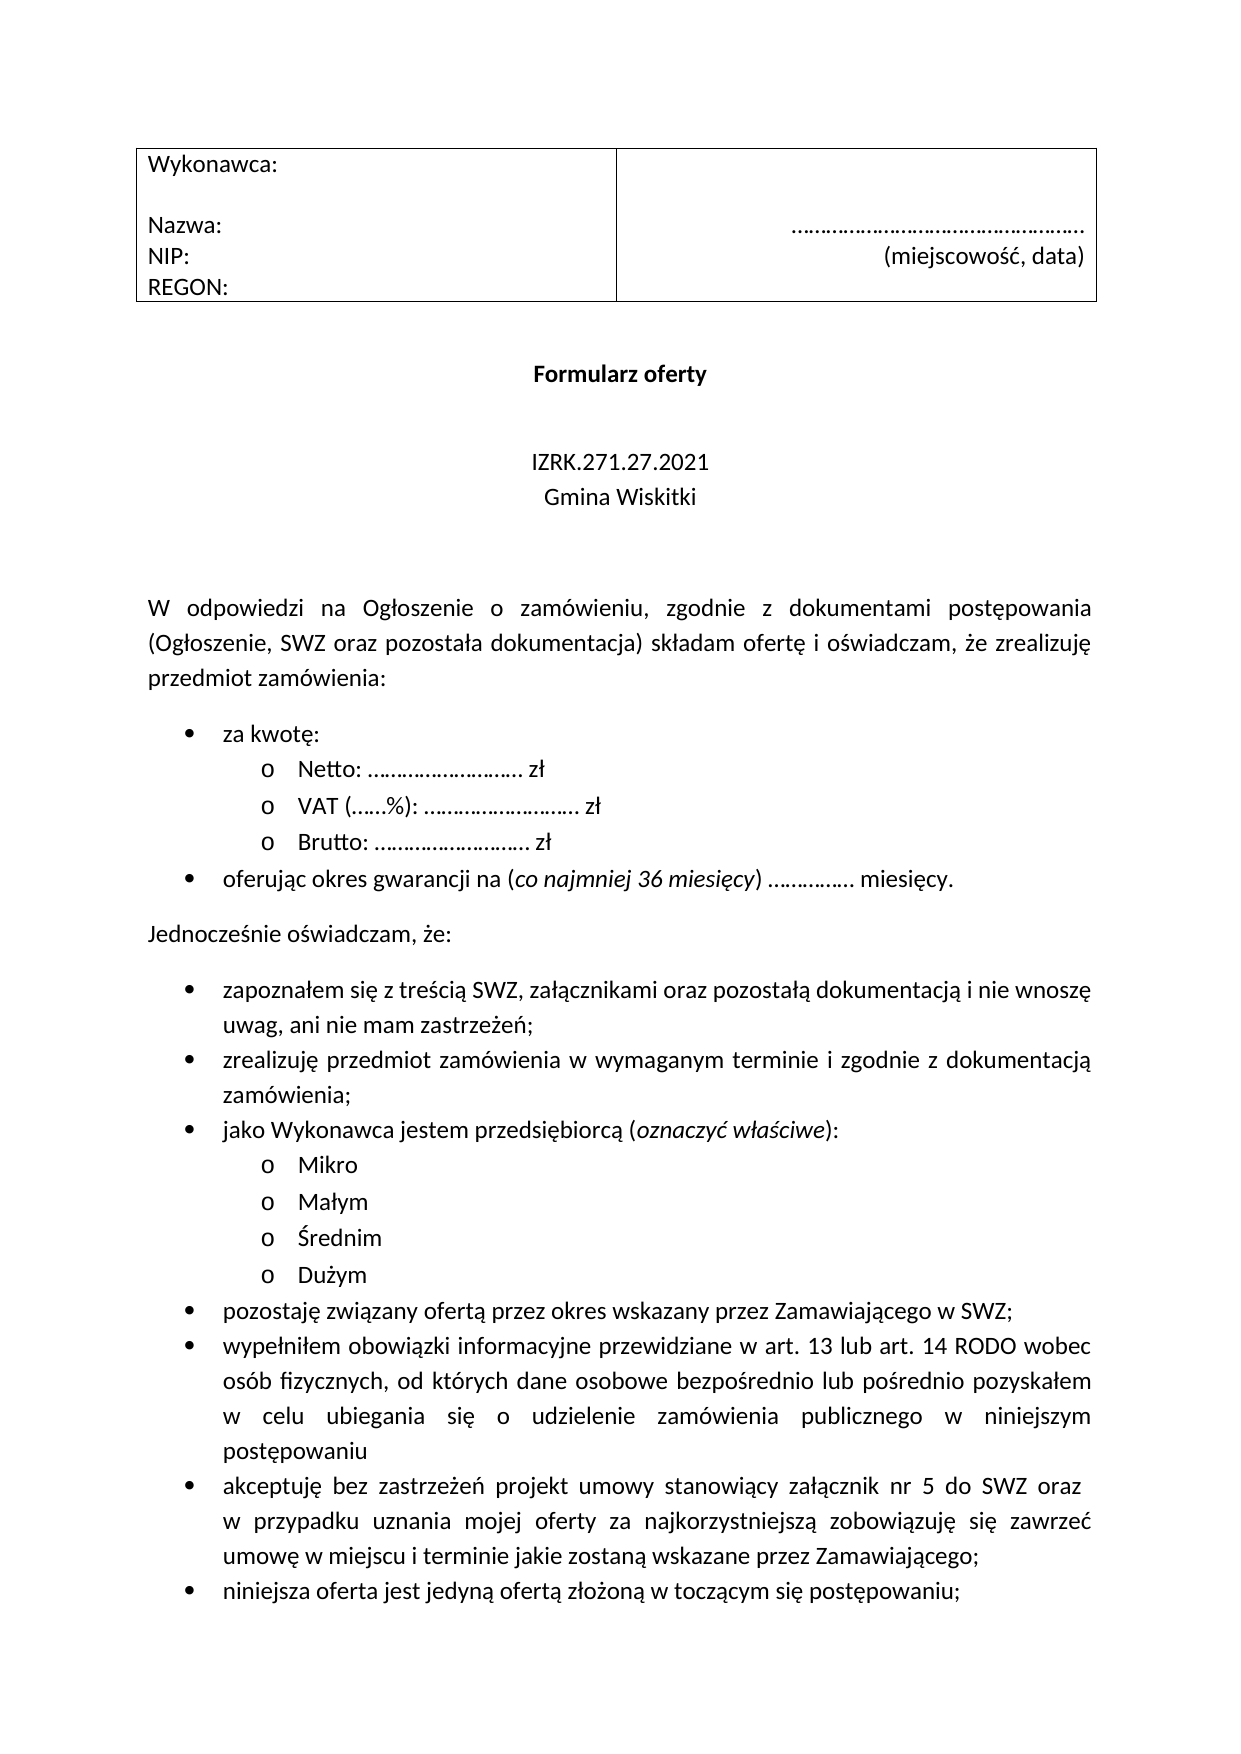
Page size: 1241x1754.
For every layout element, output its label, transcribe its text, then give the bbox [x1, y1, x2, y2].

list wypełniłem obowiązki informacyjne przewidziane w art. 13 lub art. 14 RODO wobec osób fizycznych, od których dane osobowe bezpośrednio lub pośrednio pozyskałem w celu ubiegania się o udzielenie zamówienia publicznego w niniejszym postępowaniu [185, 1330, 1093, 1466]
list Mikro [260, 1149, 1093, 1181]
list jako Wykonawca jestem przedsiębiorcą (oznaczyć właściwe): [185, 1114, 1093, 1145]
list zapoznałem się z treścią SWZ, załącznikami oraz pozostałą dokumentacją i nie wnoszę uwag, ani nie mam zastrzeżeń; [185, 974, 1093, 1040]
list akceptuję bez zastrzeżeń projekt umowy stanowiący załącznik nr 5 do SWZ oraz w przypadku uznania mojej oferty za najkorzystniejszą zobowiązuję się zawrzeć umowę w miejscu i terminie jakie zostaną wskazane przez Zamawiającego; [185, 1470, 1093, 1571]
list Netto: ……………………… zł [260, 753, 1093, 785]
text W odpowiedzi na Ogłoszenie o zamówieniu, zgodnie z dokumentami postępowania (Ogłoszenie, SWZ oraz pozostała dokumentacja) składam ofertę i oświadczam, że zrealizuję przedmiot zamówienia: [148, 592, 1093, 693]
list niniejsza oferta jest jedyną ofertą złożoną w toczącym się postępowaniu; [185, 1575, 1093, 1606]
list za kwotę: [185, 718, 1093, 749]
list zrealizuję przedmiot zamówienia w wymaganym terminie i zgodnie z dokumentacją zamówienia; [185, 1044, 1093, 1110]
list Małym [260, 1186, 1093, 1218]
table_header …………………………………………… (miejscowość, data) [617, 149, 1096, 301]
list Średnim [260, 1222, 1093, 1254]
table_header Wykonawca: Nazwa: NIP: REGON: [137, 149, 616, 301]
list Dużym [260, 1259, 1093, 1291]
list VAT (……%): ……………………… zł [260, 790, 1093, 822]
text IZRK.271.27.2021 Gmina Wiskitki [148, 446, 1093, 511]
text Formularz oferty [148, 358, 1093, 421]
text Jednocześnie oświadczam, że: [148, 918, 1093, 949]
list oferując okres gwarancji na (co najmniej 36 miesięcy) …………… miesięcy. [185, 863, 1093, 893]
list pozostaję związany ofertą przez okres wskazany przez Zamawiającego w SWZ; [185, 1295, 1093, 1326]
list Brutto: ……………………… zł [260, 826, 1093, 858]
